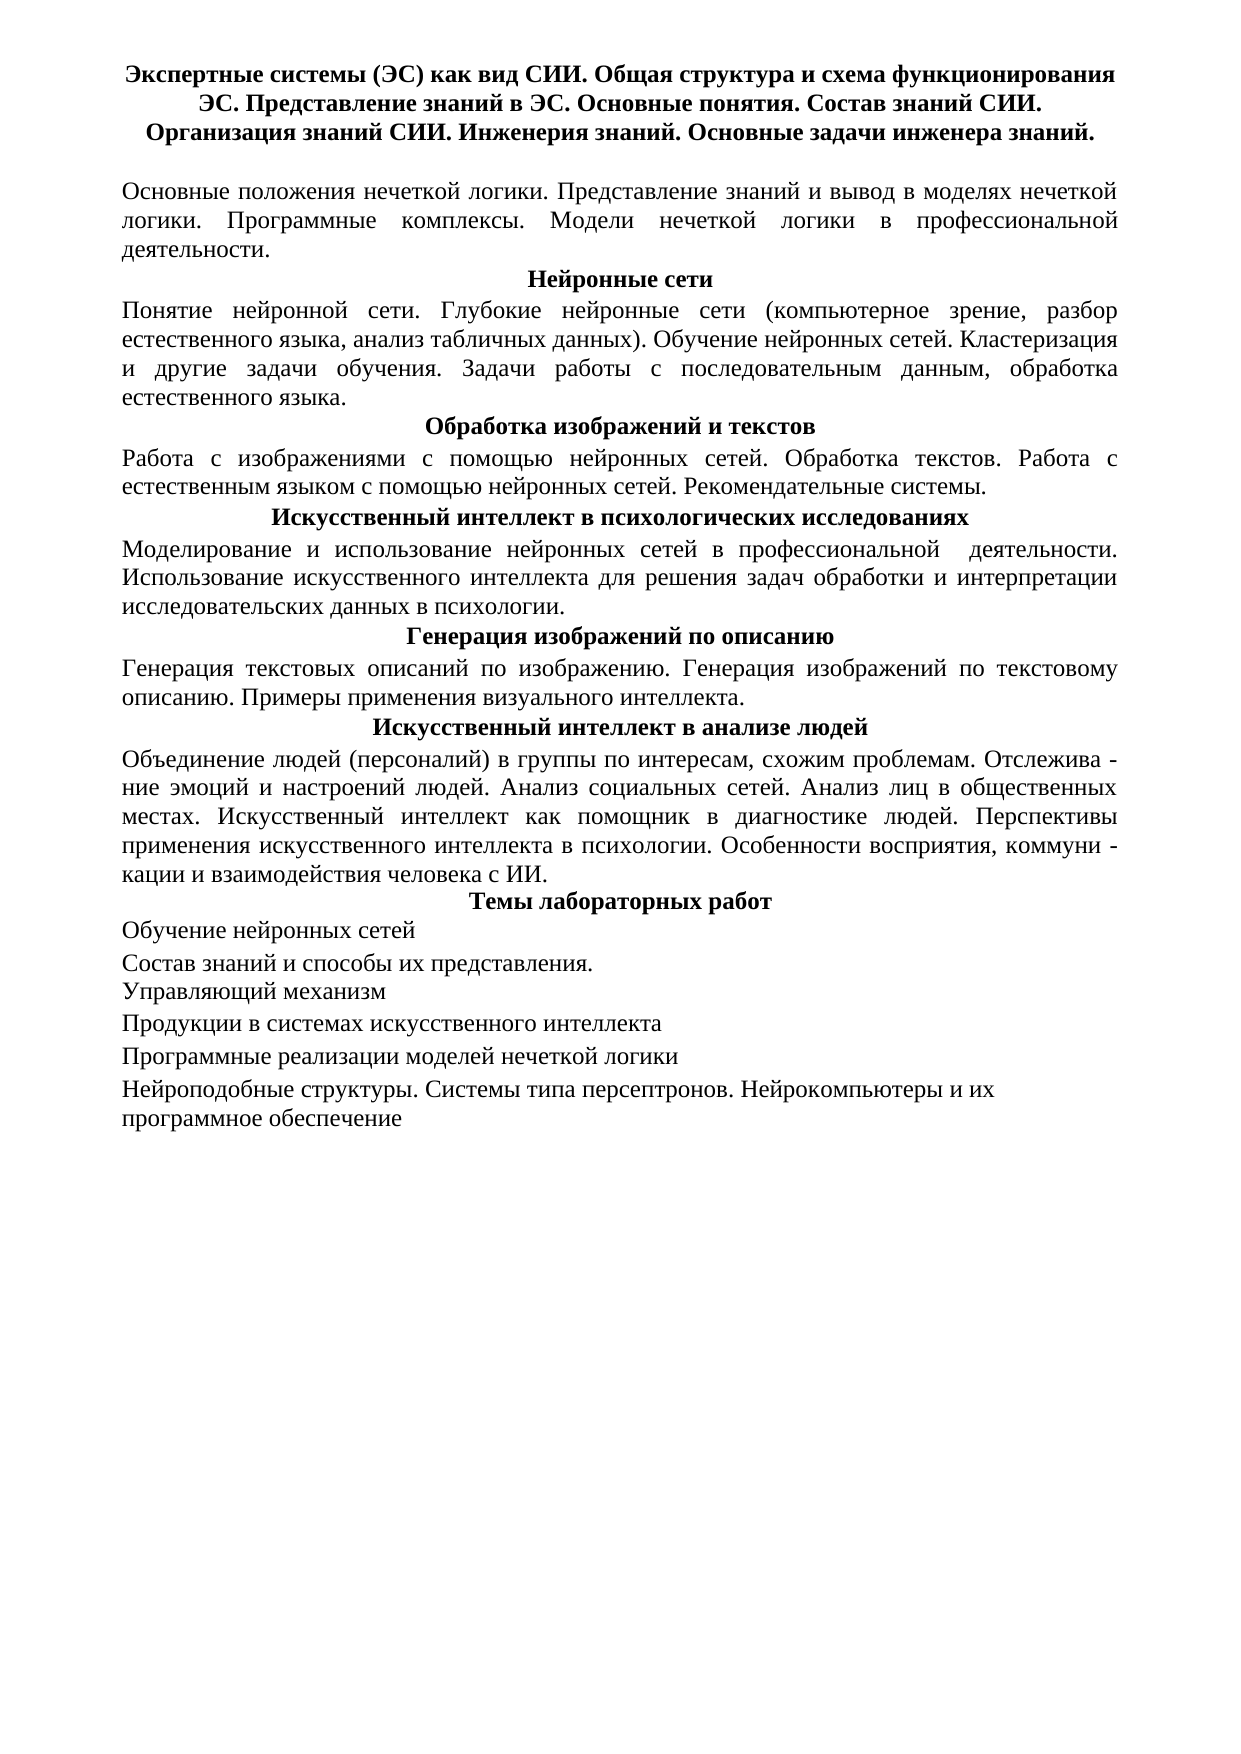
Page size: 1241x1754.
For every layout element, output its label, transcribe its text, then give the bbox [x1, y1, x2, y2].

table_cell Объединение людей (персоналий) в группы по интересам, схожим проблемам. Отслежива -ние эмоций и настроений людей. Анализ социальных сетей. Анализ лиц в общественных местах. Искусственный интеллект как помощник в диагностике людей. Перспективы применения искусственного интеллекта в психологии. Особенности восприятия, коммуни -кации и взаимодействия человека с ИИ. [118, 744, 1122, 886]
table_header Экспертные системы (ЭС) как вид СИИ. Общая структура и схема функционирования ЭС. Представление знаний в ЭС. Основные понятия. Состав знаний СИИ. Организация знаний СИИ. Инженерия знаний. Основные задачи инженера знаний. [118, 59, 1122, 176]
table_cell Продукции в системах искусственного интеллекта [118, 1009, 1122, 1041]
table_cell Программные реализации моделей нечеткой логики [118, 1041, 1122, 1074]
table_cell Обучение нейронных сетей [118, 915, 1122, 948]
table_cell Темы лабораторных работ [118, 886, 1122, 915]
table_cell Генерация текстовых описаний по изображению. Генерация изображений по текстовому описанию. Примеры применения визуального интеллекта. [118, 653, 1122, 711]
table_cell Обработка изображений и текстов [118, 411, 1122, 443]
table_cell Нейронные сети [118, 264, 1122, 295]
table_cell Состав знаний и способы их представления. Управляющий механизм [118, 948, 1122, 1008]
table_cell Работа с изображениями с помощью нейронных сетей. Обработка текстов. Работа с естественным языком с помощью нейронных сетей. Рекомендательные системы. [118, 443, 1122, 501]
table_cell Основные положения нечеткой логики. Представление знаний и вывод в моделях нечеткой логики. Программные комплексы. Модели нечеткой логики в профессиональной деятельности. [118, 176, 1122, 262]
table_cell Генерация изображений по описанию [118, 621, 1122, 653]
table_cell Искусственный интеллект в анализе людей [118, 712, 1122, 744]
table_cell Искусственный интеллект в психологических исследованиях [118, 502, 1122, 534]
table_cell Нейроподобные структуры. Системы типа персептронов. Нейрокомпьютеры и их программное обеспечение [118, 1074, 1122, 1135]
table_cell Моделирование и использование нейронных сетей в профессиональной деятельности. Использование искусственного интеллекта для решения задач обработки и интерпретации исследовательских данных в психологии. [118, 534, 1122, 620]
table_cell Понятие нейронной сети. Глубокие нейронные сети (компьютерное зрение, разбор естественного языка, анализ табличных данных). Обучение нейронных сетей. Кластеризация и другие задачи обучения. Задачи работы с последовательным данным, обработка естественного языка. [118, 295, 1122, 409]
